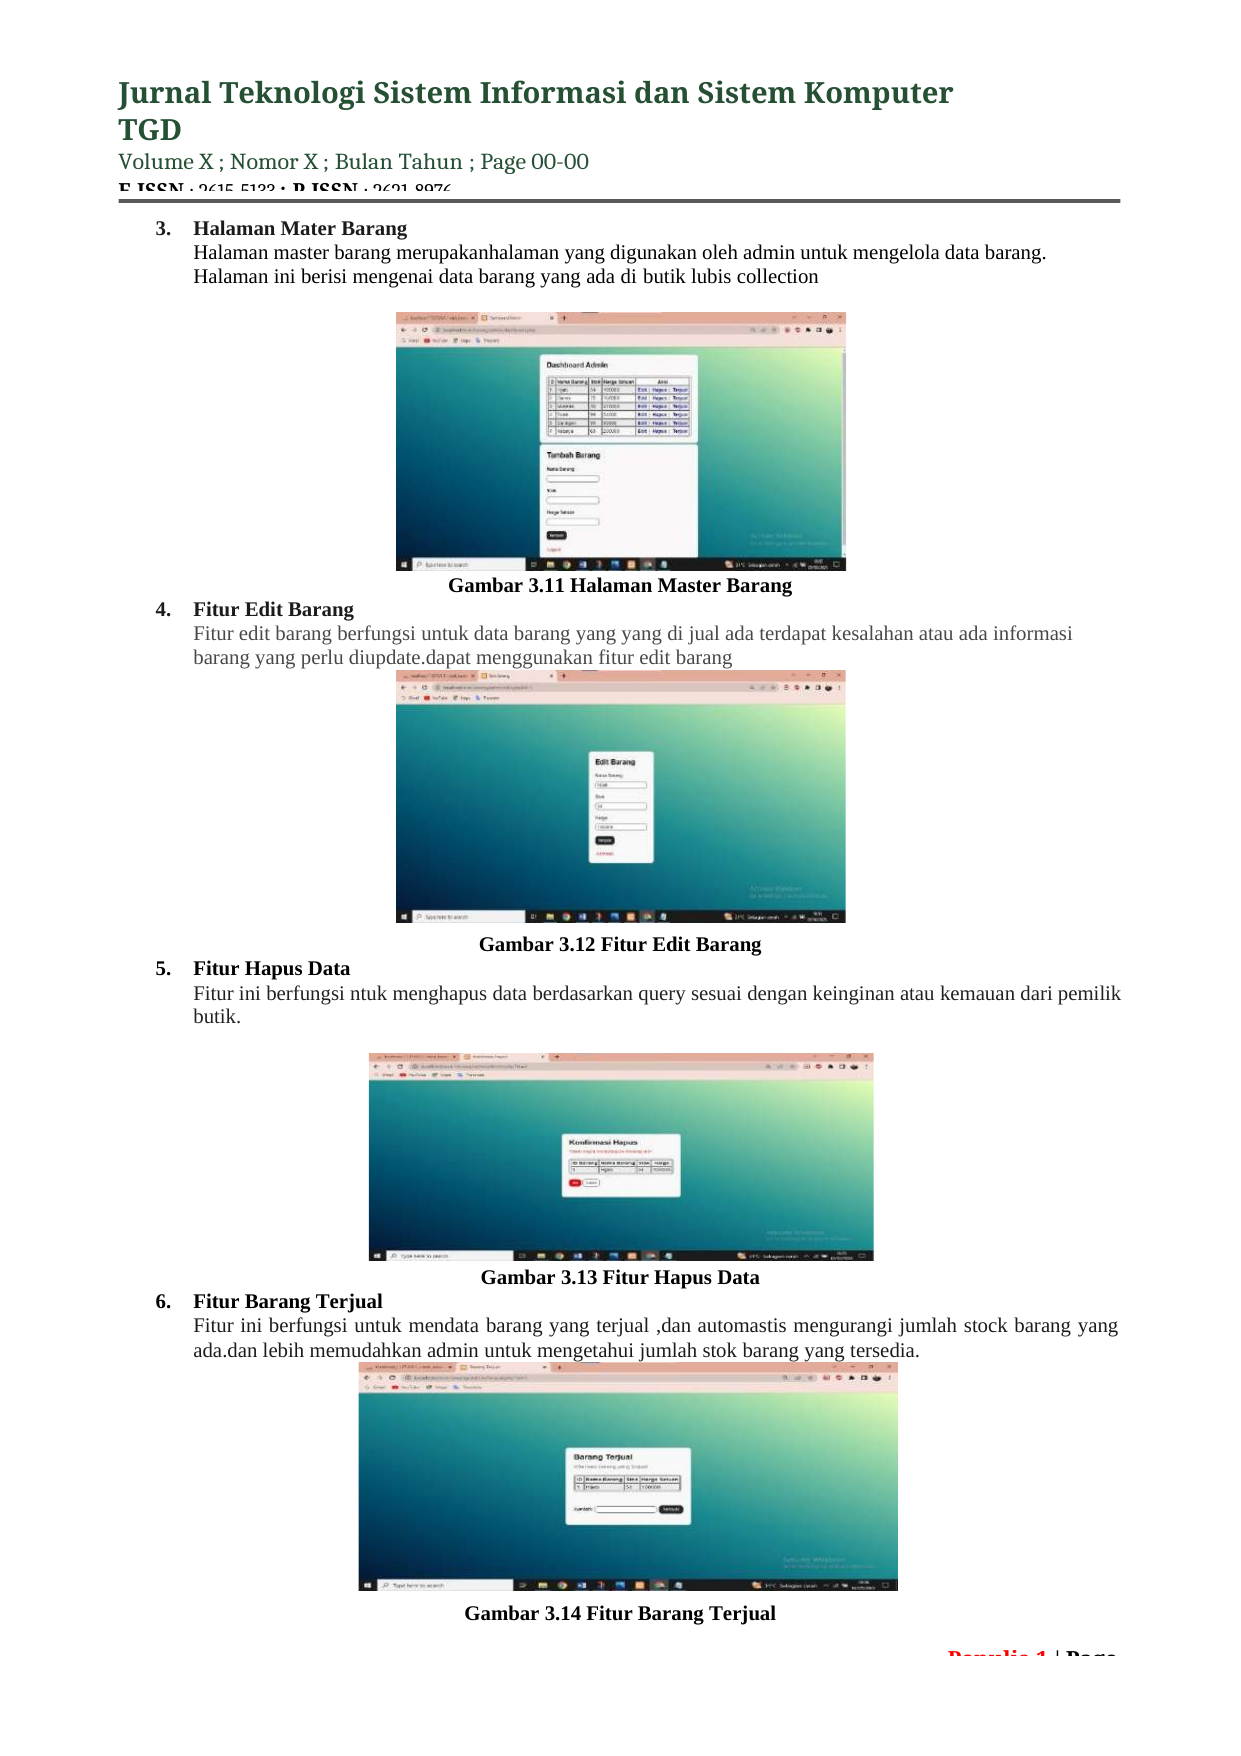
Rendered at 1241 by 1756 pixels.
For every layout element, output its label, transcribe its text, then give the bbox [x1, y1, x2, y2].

subtitle Gambar 3.13 Fitur Hapus Data [480, 1054, 1138, 1289]
list Halaman Mater Barang [155, 216, 1138, 240]
text Halaman master barang merupakanhalaman yang digunakan oleh admin untuk mengelola data barang. Halaman ini berisi mengenai data barang yang ada di butik lubis collection [193, 240, 1048, 288]
picture [396, 670, 846, 923]
picture [508, 1568, 543, 1572]
text Fitur edit barang berfungsi untuk data barang yang yang di jual ada terdapat kesalahan atau ada informasi barang yang perlu diupdate.dapat menggunakan fitur edit barang [193, 621, 1109, 669]
text Fitur ini berfungsi ntuk menghapus data berdasarkan query sesuai dengan keinginan atau kemauan dari pemilik butik. [193, 980, 1138, 1028]
picture [396, 312, 847, 571]
subtitle Gambar 3.14 Fitur Barang Terjual [344, 1601, 896, 1625]
picture [368, 1053, 874, 1261]
picture [358, 1362, 898, 1591]
text Fitur ini berfungsi untuk mendata barang yang terjual ,dan automastis mengurangi jumlah stock barang yang ada.dan lebih memudahkan admin untuk mengetahui jumlah stok barang yang tersedia. [193, 1313, 1138, 1362]
picture [622, 1548, 633, 1552]
subtitle Gambar 3.12 Fitur Edit Barang [478, 932, 1138, 956]
list Fitur Hapus Data [155, 956, 1138, 980]
list Fitur Barang Terjual [155, 1289, 1138, 1313]
list Fitur Edit Barang [155, 597, 1138, 621]
